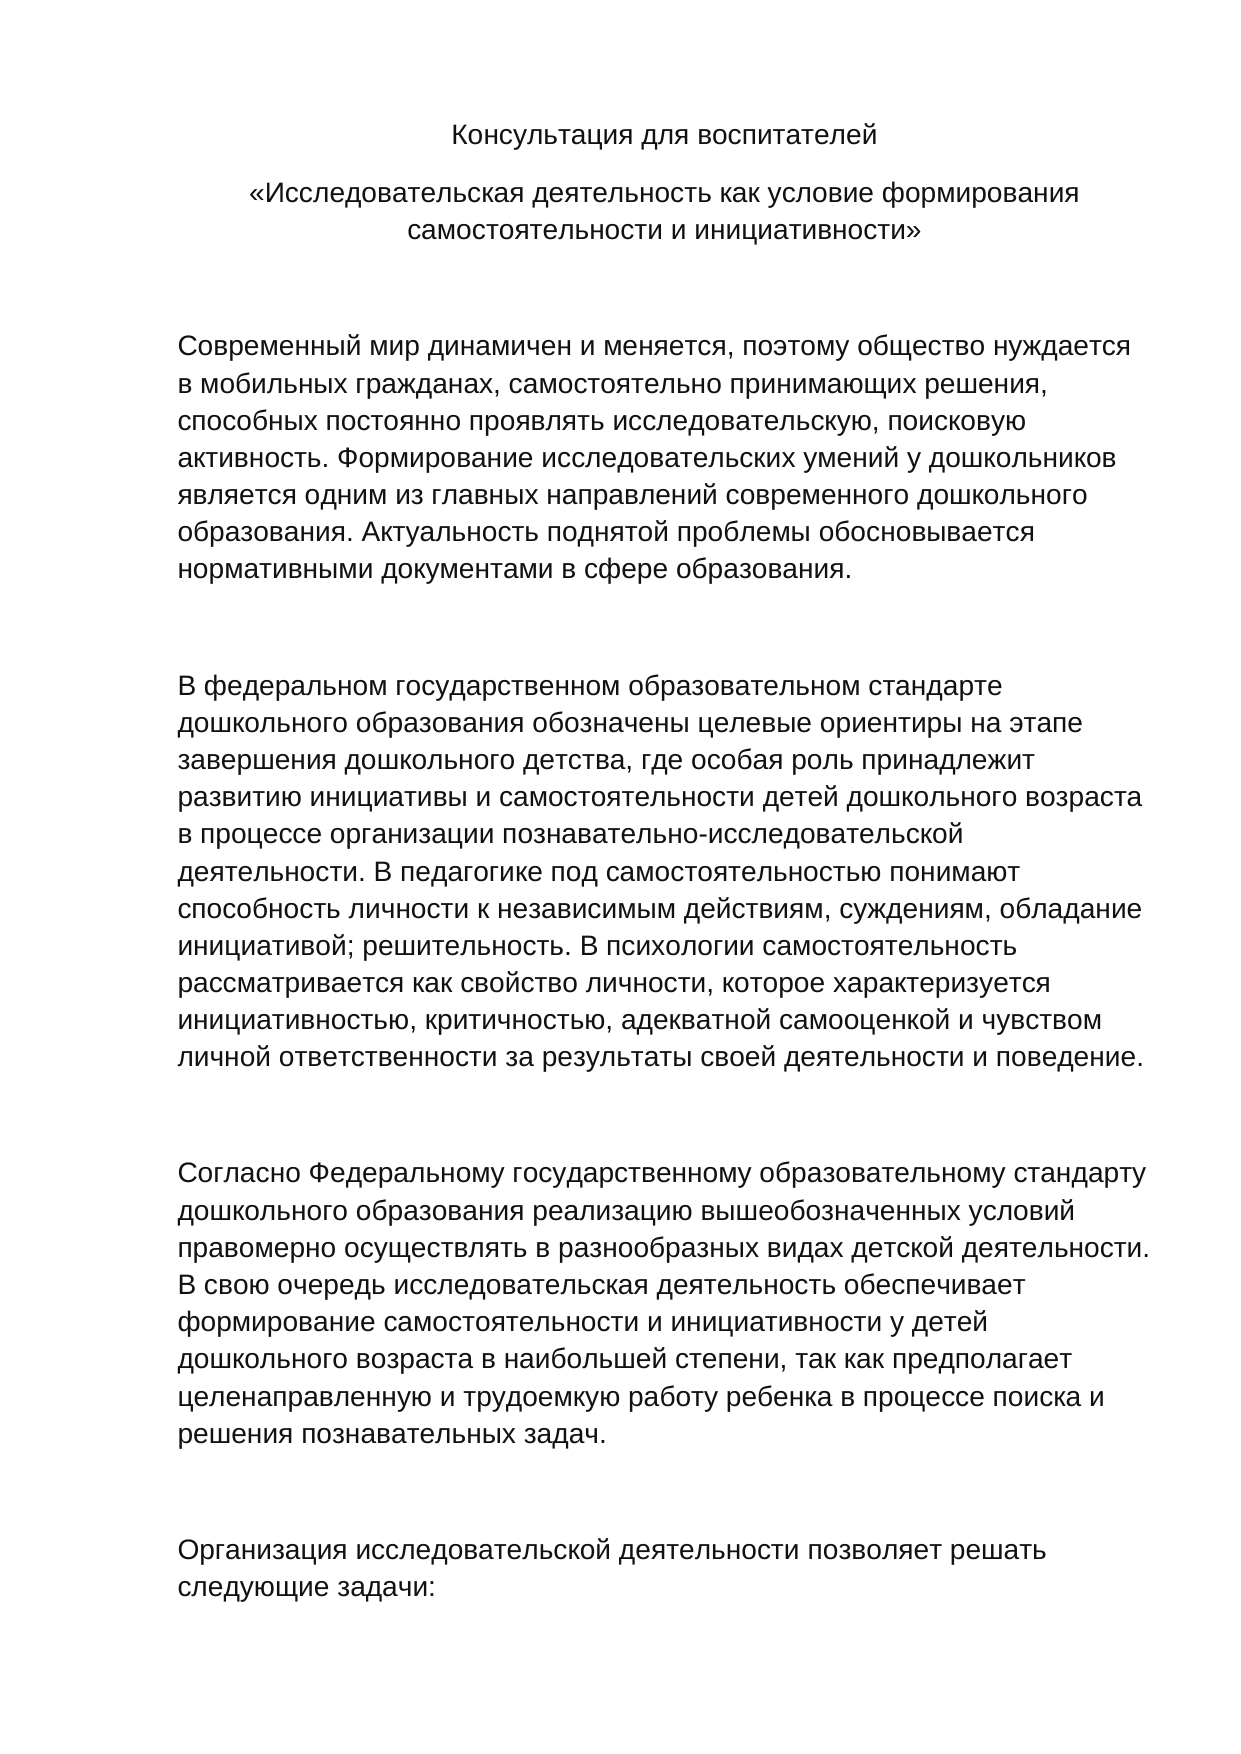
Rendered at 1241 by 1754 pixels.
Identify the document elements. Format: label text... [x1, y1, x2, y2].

text «Исследовательская деятельность как условие формирования самостоятельности и инициативности» [177, 176, 1152, 246]
text Современный мир динамичен и меняется, поэтому общество нуждается в мобильных гражданах, самостоятельно принимающих решения, способных постоянно проявлять исследовательскую, поисковую активность. Формирование исследовательских умений у дошкольников является одним из главных направлений современного дошкольного образования. Актуальность поднятой проблемы обосновывается нормативными документами в сфере образования. [177, 329, 1152, 585]
text Консультация для воспитателей [177, 118, 1152, 151]
text Организация исследовательской деятельности позволяет решать следующие задачи: [177, 1533, 1152, 1602]
text Согласно Федеральному государственному образовательному стандарту дошкольного образования реализацию вышеобозначенных условий правомерно осуществлять в разнообразных видах детской деятельности. В свою очередь исследовательская деятельность обеспечивает формирование самостоятельности и инициативности у детей дошкольного возраста в наибольшей степени, так как предполагает целенаправленную и трудоемкую работу ребенка в процессе поиска и решения познавательных задач. [177, 1156, 1152, 1449]
text В федеральном государственном образовательном стандарте дошкольного образования обозначены целевые ориентиры на этапе завершения дошкольного детства, где особая роль принадлежит развитию инициативы и самостоятельности детей дошкольного возраста в процессе организации познавательно-исследовательской деятельности. В педагогике под самостоятельностью понимают способность личности к независимым действиям, суждениям, обладание инициативой; решительность. В психологии самостоятельность рассматривается как свойство личности, которое характеризуется инициативностью, критичностью, адекватной самооценкой и чувством личной ответственности за результаты своей деятельности и поведение. [177, 668, 1152, 1073]
